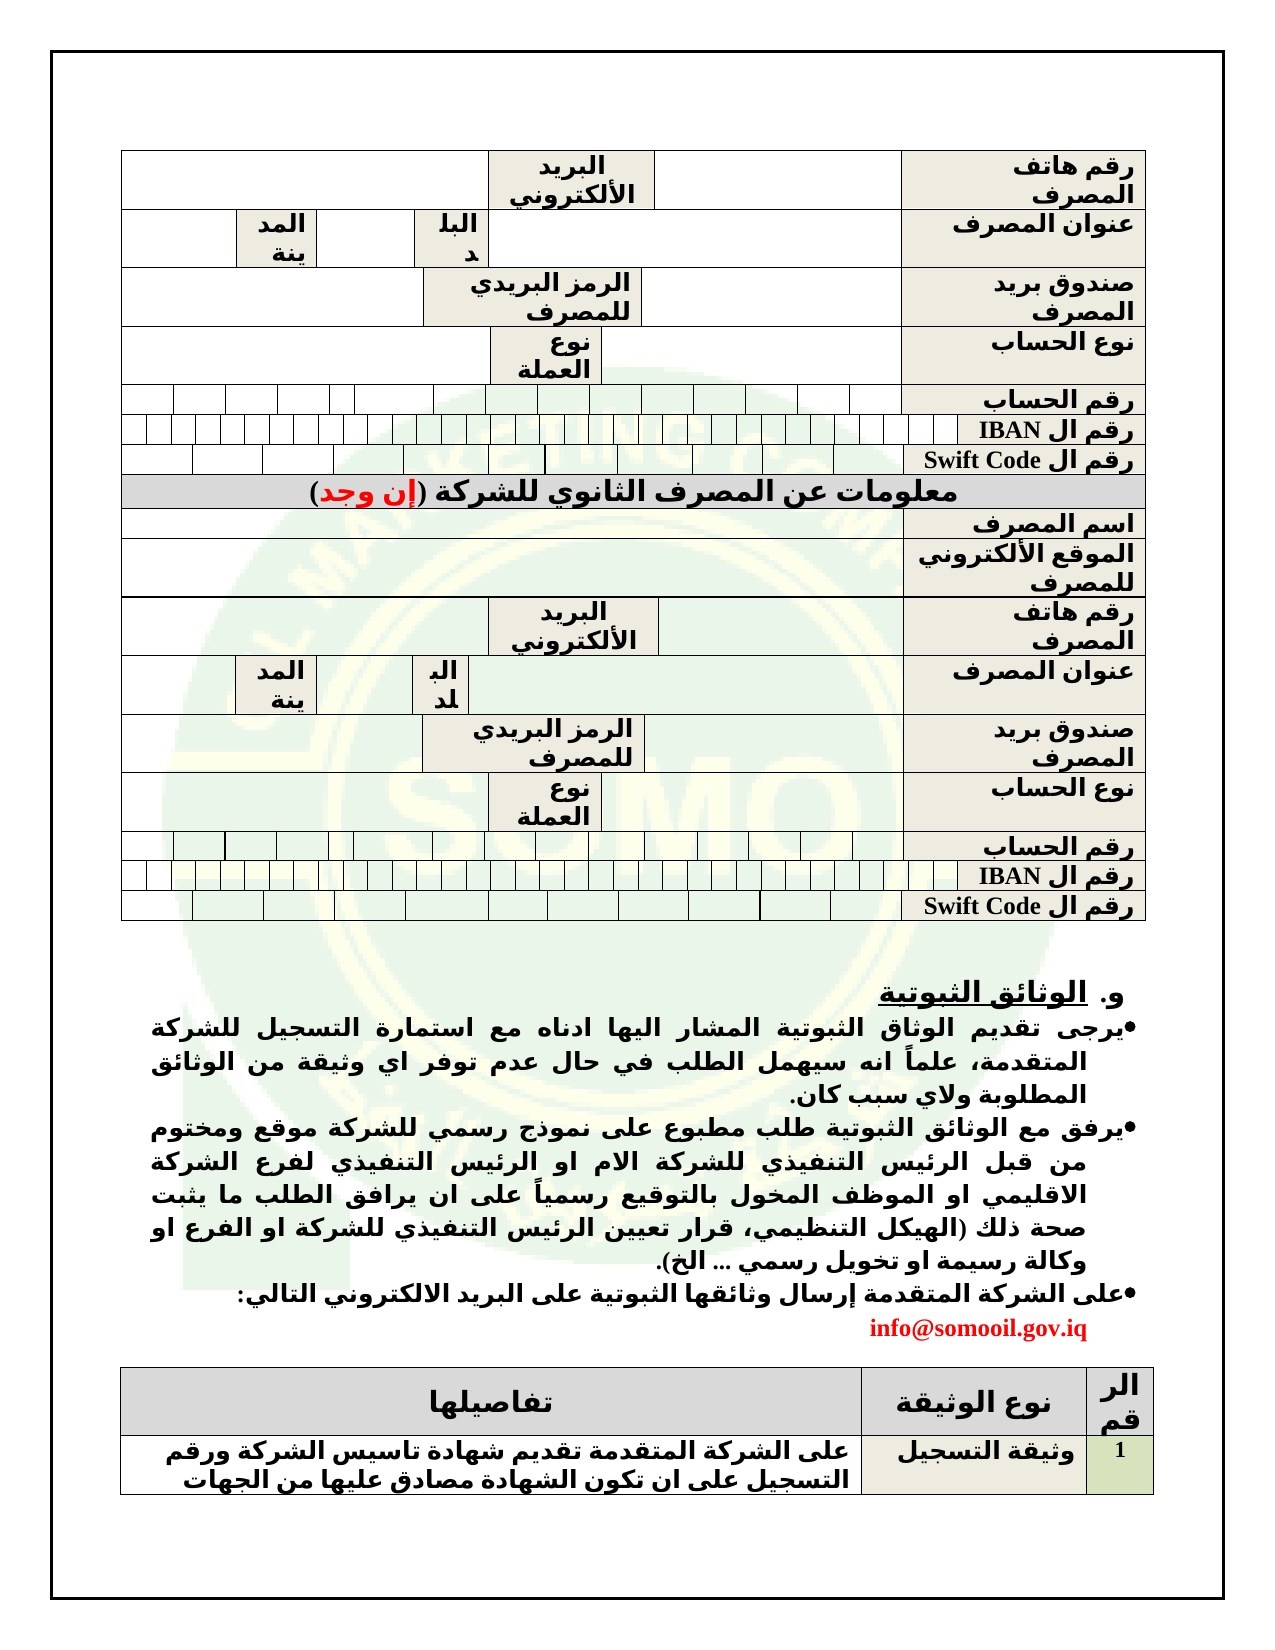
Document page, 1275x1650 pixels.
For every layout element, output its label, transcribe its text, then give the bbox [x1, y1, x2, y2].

table_cell [619, 891, 688, 920]
table_cell [122, 415, 146, 444]
table_cell [811, 415, 834, 444]
table_cell [344, 415, 367, 444]
table_cell [122, 385, 173, 414]
table_cell [712, 861, 736, 890]
table_cell [330, 385, 354, 414]
table_cell [467, 861, 490, 890]
table_cell [540, 861, 564, 890]
table_cell البريد الألكتروني [489, 598, 658, 655]
table_cell [934, 861, 957, 890]
table_cell نوع العملة [489, 773, 601, 831]
table_cell [850, 385, 901, 414]
table_cell رقم ال IBAN [958, 861, 1145, 890]
table_cell [642, 268, 901, 326]
table_cell [762, 415, 785, 444]
table_cell [746, 385, 797, 414]
table_cell [786, 861, 810, 890]
table_cell [831, 891, 901, 920]
table_cell [614, 861, 638, 890]
table_cell [909, 861, 933, 890]
table_cell [811, 861, 834, 890]
table_cell [698, 832, 748, 860]
table_cell [434, 385, 485, 414]
table_cell عنوان المصرف [904, 656, 1145, 713]
table_cell [491, 861, 515, 890]
table_cell [245, 861, 269, 890]
table_cell 1 [1087, 1436, 1153, 1494]
table_cell نوع الحساب [904, 773, 1145, 831]
table_cell اسم المصرف [904, 509, 1145, 538]
table_cell [536, 832, 588, 860]
table_cell [122, 327, 490, 384]
table_cell [334, 445, 403, 473]
table_cell رقم هاتف المصرف [904, 598, 1145, 655]
table_cell [469, 656, 903, 713]
table_cell [485, 832, 535, 860]
table_cell البريد الألكتروني [489, 151, 654, 208]
table_cell [417, 861, 441, 890]
table_cell [294, 861, 318, 890]
table_cell [122, 598, 488, 655]
table_cell [659, 598, 903, 655]
table_cell [516, 861, 539, 890]
table_cell [406, 891, 488, 920]
table_cell [404, 445, 488, 473]
table_cell [172, 861, 195, 890]
table_cell [689, 891, 759, 920]
table_header الرقم [1087, 1368, 1153, 1435]
table_cell [663, 415, 687, 444]
table_cell [122, 832, 173, 860]
table_cell [368, 415, 392, 444]
table_cell [355, 385, 433, 414]
table_cell رقم هاتف المصرف [902, 151, 1145, 208]
table_cell [174, 385, 225, 414]
table_cell [263, 445, 333, 473]
table_cell [618, 445, 692, 473]
table_cell [122, 656, 235, 713]
table_cell معلومات عن المصرف الثانوي للشركة (إن وجد) [122, 475, 1145, 508]
table_cell [834, 445, 903, 473]
table_cell [317, 210, 414, 267]
table_cell [565, 861, 588, 890]
table_cell [749, 832, 800, 860]
table_cell [264, 891, 334, 920]
table_cell [172, 415, 195, 444]
table_cell الموقع الألكتروني للمصرف [904, 539, 1145, 596]
table_cell [393, 861, 416, 890]
list يرجى تقديم الوثاق الثبوتية المشار اليها ادناه مع استمارة التسجيل للشركة المتقدمة، علماً انه سيهمل الطلب في حال عدم توفر اي وثيقة من الوثائق المطلوبة ولاي سبب كان. [150, 1013, 1125, 1109]
table_cell [486, 385, 537, 414]
table_cell [540, 415, 564, 444]
table_cell [122, 445, 192, 473]
table_cell [884, 415, 908, 444]
table_cell رقم ال Swift Code [902, 891, 1145, 920]
table_cell [489, 210, 901, 267]
table_cell [433, 832, 484, 860]
table_cell [853, 832, 903, 860]
table_cell البلد [415, 210, 488, 267]
table_header تفاصيلها [121, 1368, 861, 1435]
table_cell رقم الحساب [904, 832, 1145, 860]
table_cell [277, 832, 328, 860]
table_cell [442, 415, 466, 444]
table_cell [712, 415, 736, 444]
table_cell [761, 891, 830, 920]
table_cell [122, 773, 488, 831]
table_cell [860, 415, 883, 444]
table_cell [193, 891, 263, 920]
table_cell عنوان المصرف [902, 210, 1145, 267]
table_cell صندوق بريد المصرف [904, 715, 1145, 772]
table_cell نوع العملة [491, 327, 601, 384]
table_cell [317, 656, 412, 713]
table_cell المدينة [237, 210, 316, 267]
table_cell [642, 385, 693, 414]
table_cell [245, 415, 269, 444]
table_cell [196, 861, 220, 890]
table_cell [121, 1436, 861, 1494]
table_cell [737, 415, 761, 444]
table_cell [489, 891, 547, 920]
table_cell [645, 715, 903, 772]
table_cell [762, 861, 785, 890]
table_cell [393, 415, 416, 444]
table_cell [147, 415, 171, 444]
table_cell [688, 861, 711, 890]
table_cell [221, 415, 244, 444]
list يرفق مع الوثائق الثبوتية طلب مطبوع على نموذج رسمي للشركة موقع ومختوم من قبل الرئيس التنفيذي للشركة الام او الرئيس التنفيذي لفرع الشركة الاقليمي او الموظف المخول بالتوقيع رسمياً على ان يرافق الطلب ما يثبت صحة ذلك (الهيكل التنظيمي، قرار تعيين الرئيس التنفيذي للشركة او الفرع او وكالة رسيمة او تخويل رسمي ... الخ). [150, 1113, 1125, 1275]
table_cell [835, 415, 859, 444]
table_cell [909, 415, 933, 444]
table_cell [763, 445, 833, 473]
table_cell [491, 415, 515, 444]
table_cell [294, 415, 318, 444]
table_cell [354, 832, 432, 860]
table_cell [344, 861, 367, 890]
table_cell [122, 861, 146, 890]
table_cell [589, 832, 644, 860]
table_cell رقم ال IBAN [958, 415, 1145, 444]
table_cell [835, 861, 859, 890]
table_cell [693, 445, 762, 473]
table_cell [193, 445, 262, 473]
table_cell [663, 861, 687, 890]
table_cell [226, 832, 276, 860]
table_cell [122, 151, 488, 208]
table_cell [368, 861, 392, 890]
table_cell [329, 832, 353, 860]
table_cell رقم ال Swift Code [904, 445, 1145, 473]
table_cell [565, 415, 588, 444]
table_cell [335, 891, 405, 920]
table_cell [122, 715, 422, 772]
table_cell رقم الحساب [902, 385, 1145, 414]
table_cell [417, 415, 441, 444]
table_cell [174, 832, 224, 860]
table_cell [196, 415, 220, 444]
table_cell [934, 415, 957, 444]
table_cell [270, 861, 293, 890]
table_cell [737, 861, 761, 890]
table_cell نوع الحساب [902, 327, 1145, 384]
table_cell البلد [413, 656, 468, 713]
table_header نوع الوثيقة [862, 1368, 1086, 1435]
table_cell [122, 268, 423, 326]
table_cell [226, 385, 277, 414]
table_cell [639, 861, 662, 890]
table_cell [655, 151, 901, 208]
table_cell [589, 415, 613, 444]
table_cell [884, 861, 908, 890]
list على الشركة المتقدمة إرسال وثائقها الثبوتية على البريد الالكتروني التالي:info@somooil.gov.iq [150, 1279, 1125, 1342]
table_cell [801, 832, 852, 860]
list الوثائق الثبوتية [150, 975, 1125, 1008]
table_cell وثيقة التسجيل [862, 1436, 1086, 1494]
table_cell [639, 415, 662, 444]
table_cell [122, 539, 903, 596]
table_cell [122, 891, 192, 920]
table_cell [602, 327, 901, 384]
table_cell [602, 773, 903, 831]
table_cell [798, 385, 849, 414]
table_cell الرمز البريدي للمصرف [424, 268, 641, 326]
table_cell الرمز البريدي للمصرف [423, 715, 644, 772]
table_cell المدينة [236, 656, 316, 713]
table_cell [694, 385, 745, 414]
table_cell [548, 891, 618, 920]
table_cell [614, 415, 638, 444]
table_cell [319, 415, 343, 444]
table_cell [538, 385, 589, 414]
table_cell [319, 861, 343, 890]
table_cell صندوق بريد المصرف [902, 268, 1145, 326]
table_cell [590, 385, 641, 414]
table_cell [786, 415, 810, 444]
table_cell [489, 445, 544, 473]
table_cell [122, 509, 903, 538]
table_cell [516, 415, 539, 444]
table_cell [688, 415, 711, 444]
table_cell [122, 210, 236, 267]
table_cell [860, 861, 883, 890]
table_cell [278, 385, 329, 414]
table_cell [645, 832, 697, 860]
table_cell [546, 445, 617, 473]
table_cell [442, 861, 466, 890]
table_cell [467, 415, 490, 444]
table_cell [589, 861, 613, 890]
table_cell [270, 415, 293, 444]
table_cell [147, 861, 171, 890]
table_cell [221, 861, 244, 890]
